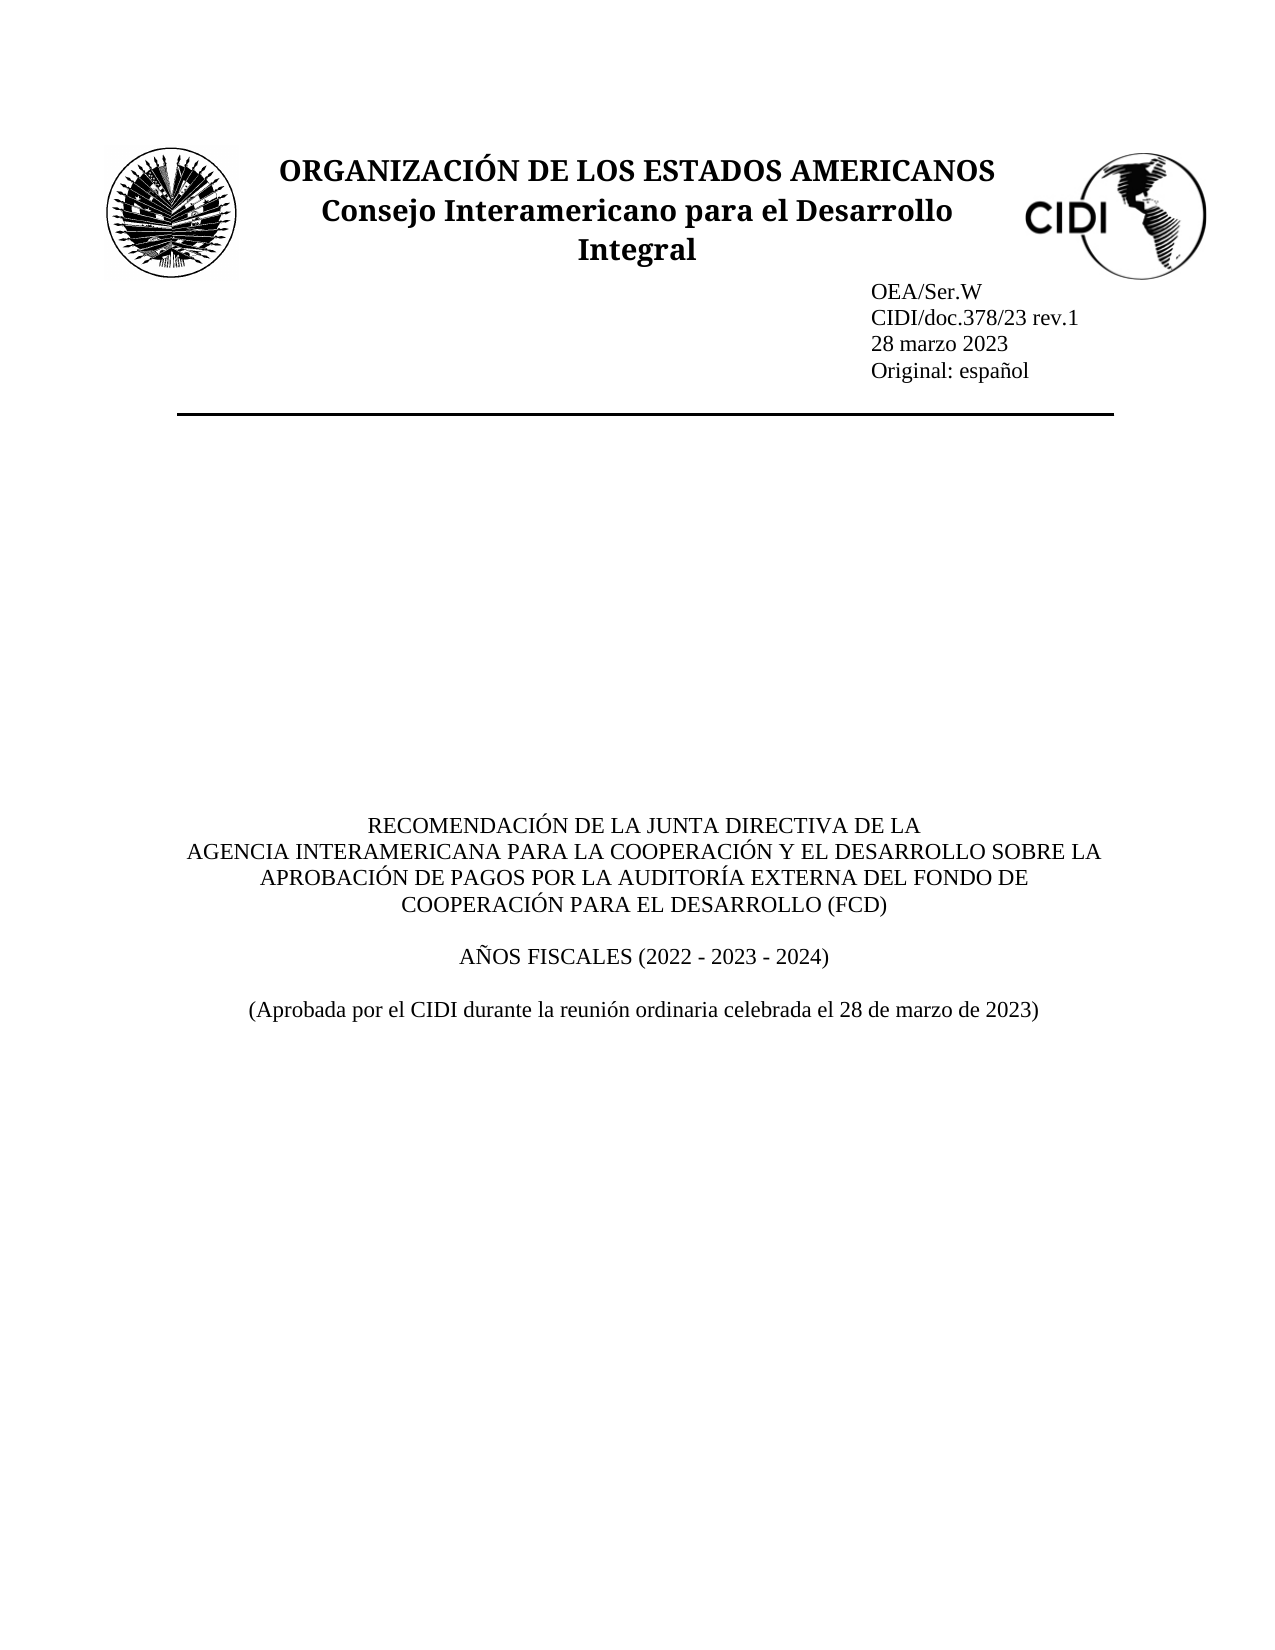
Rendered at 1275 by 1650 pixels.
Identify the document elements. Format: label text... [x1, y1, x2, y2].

text OEA/Ser.W [177, 278, 1224, 304]
text 28 marzo 2023 [177, 330, 1111, 357]
text Original: español [177, 357, 1111, 383]
text (Aprobada por el CIDI durante la reunión ordinaria celebrada el 28 de marzo de 2023) [177, 996, 1111, 1022]
text CIDI/doc.378/23 rev.1 [177, 304, 1275, 330]
text AÑOS FISCALES (2022 - 2023 - 2024) [177, 943, 1111, 970]
text RECOMENDACIÓN DE LA JUNTA DIRECTIVA DE LA [177, 812, 1111, 838]
text AGENCIA INTERAMERICANA PARA LA COOPERACIÓN Y EL DESARROLLO SOBRE LA APROBACIÓN DE PAGOS POR LA AUDITORÍA EXTERNA DEL FONDO DE COOPERACIÓN PARA EL DESARROLLO (FCD) [177, 838, 1111, 917]
picture [1025, 153, 1207, 280]
picture [104, 145, 239, 281]
